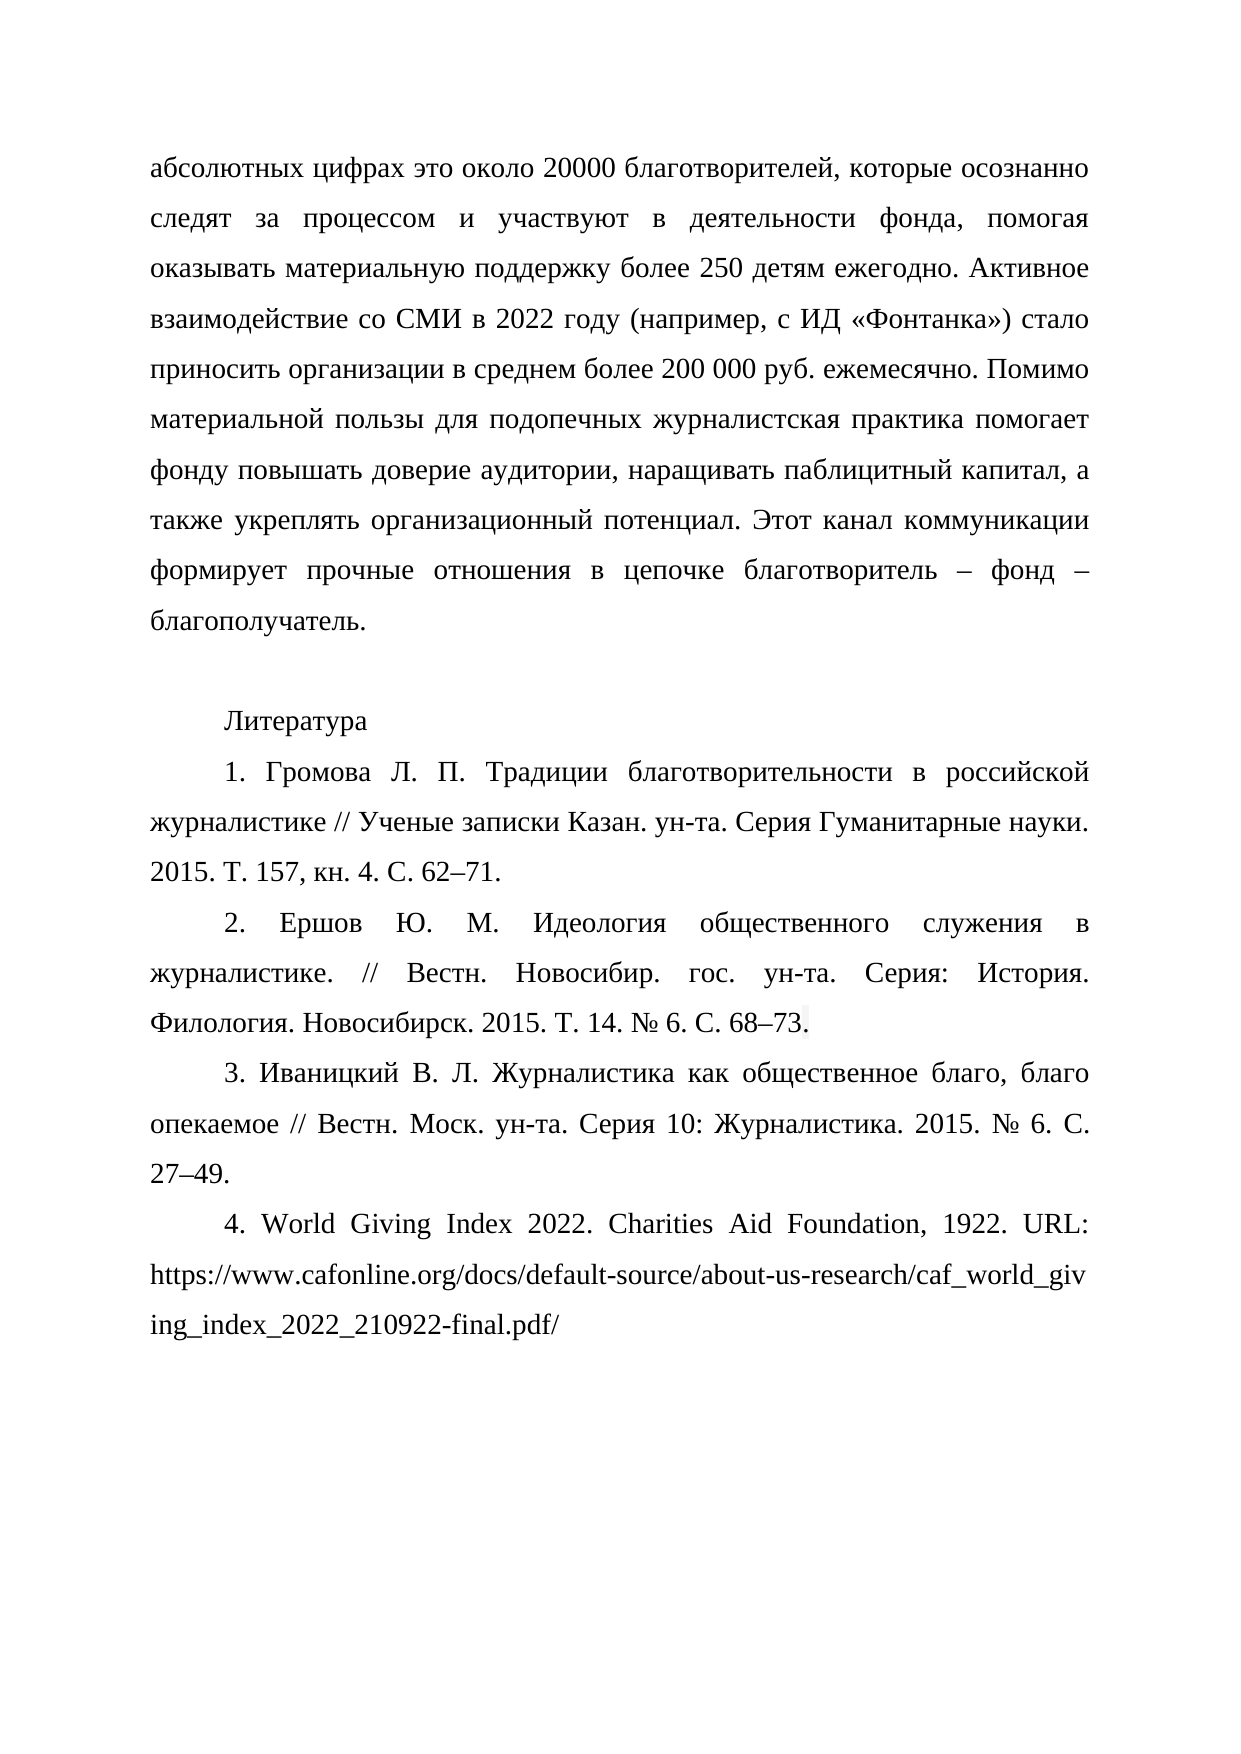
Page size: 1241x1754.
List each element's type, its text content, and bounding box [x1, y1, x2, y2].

text 3. Иваницкий В. Л. Журналистика как общественное благо, благо опекаемое // Вестн. Моск. ун-та. Серия 10: Журналистика. 2015. № 6. С. 27–49. [150, 1056, 1090, 1190]
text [150, 150, 1090, 636]
text 1. Громова Л. П. Традиции благотворительности в российской журналистике // Ученые записки Казан. ун-та. Серия Гуманитарные науки. 2015. Т. 157, кн. 4. С. 62–71. [150, 754, 1090, 888]
text Литература [150, 703, 1090, 737]
text 2. Ершов Ю. М. Идеология общественного служения в журналистике. // Вестн. Новосибир. гос. ун-та. Серия: История. Филология. Новосибирск. 2015. Т. 14. № 6. С. 68–73. [150, 905, 1090, 1039]
subtitle 4. World Giving Index 2022. Charities Aid Foundation, 1922. URL: https://www.cafonline.org/docs/default-source/about-us-research/caf_world_giving_index_2022_210922-final.pdf/ [150, 1207, 1090, 1341]
